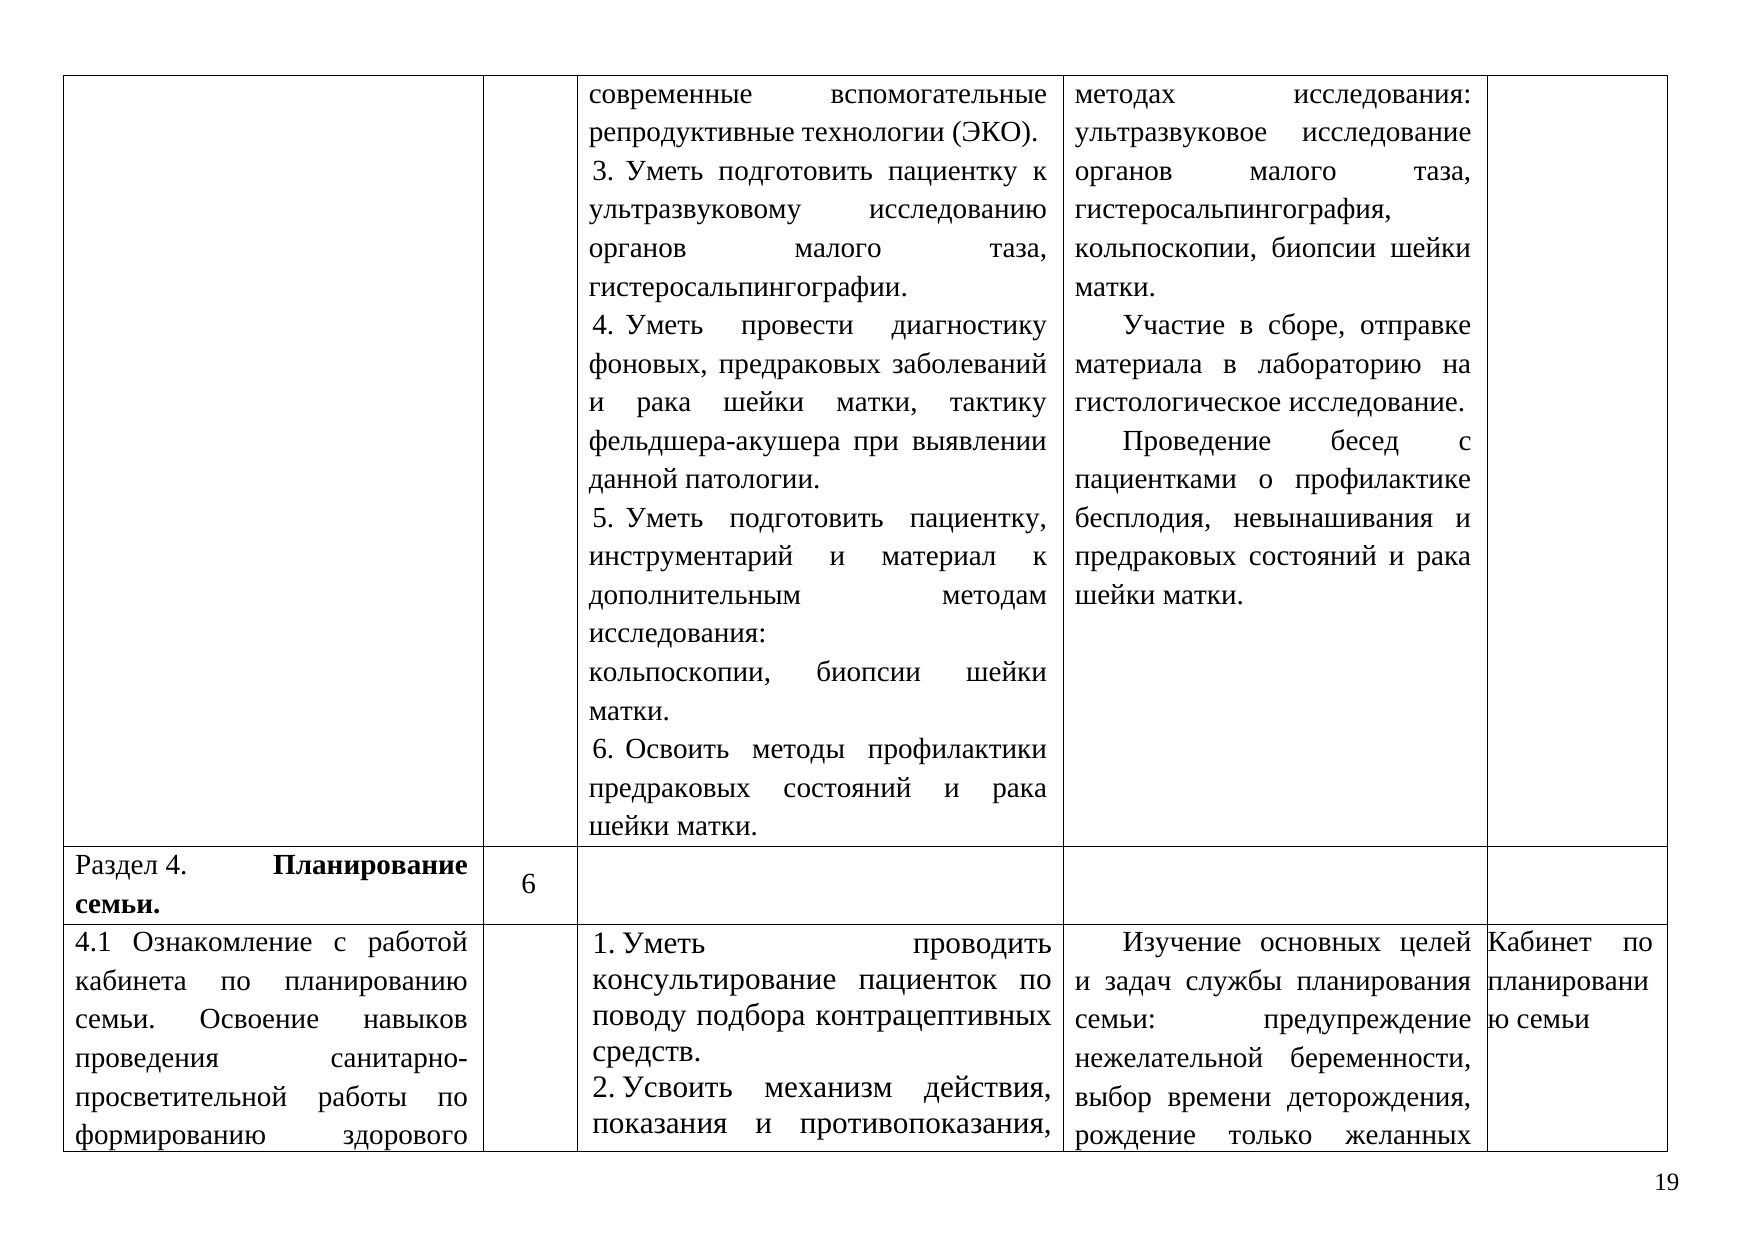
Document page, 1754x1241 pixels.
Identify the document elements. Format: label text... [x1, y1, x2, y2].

table_cell Раздел 4. Планирование семьи. [64, 847, 483, 923]
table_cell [64, 76, 483, 846]
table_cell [1488, 76, 1667, 846]
table_cell 6 [484, 847, 577, 923]
table_cell [1488, 847, 1667, 923]
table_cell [1488, 925, 1667, 1151]
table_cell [1064, 76, 1487, 846]
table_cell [64, 925, 483, 1151]
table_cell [578, 925, 1063, 1151]
table_cell [484, 925, 577, 1151]
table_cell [1064, 925, 1487, 1151]
table_cell [578, 847, 1063, 923]
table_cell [578, 76, 1063, 846]
table_cell [484, 76, 577, 846]
table_cell [1064, 847, 1487, 923]
